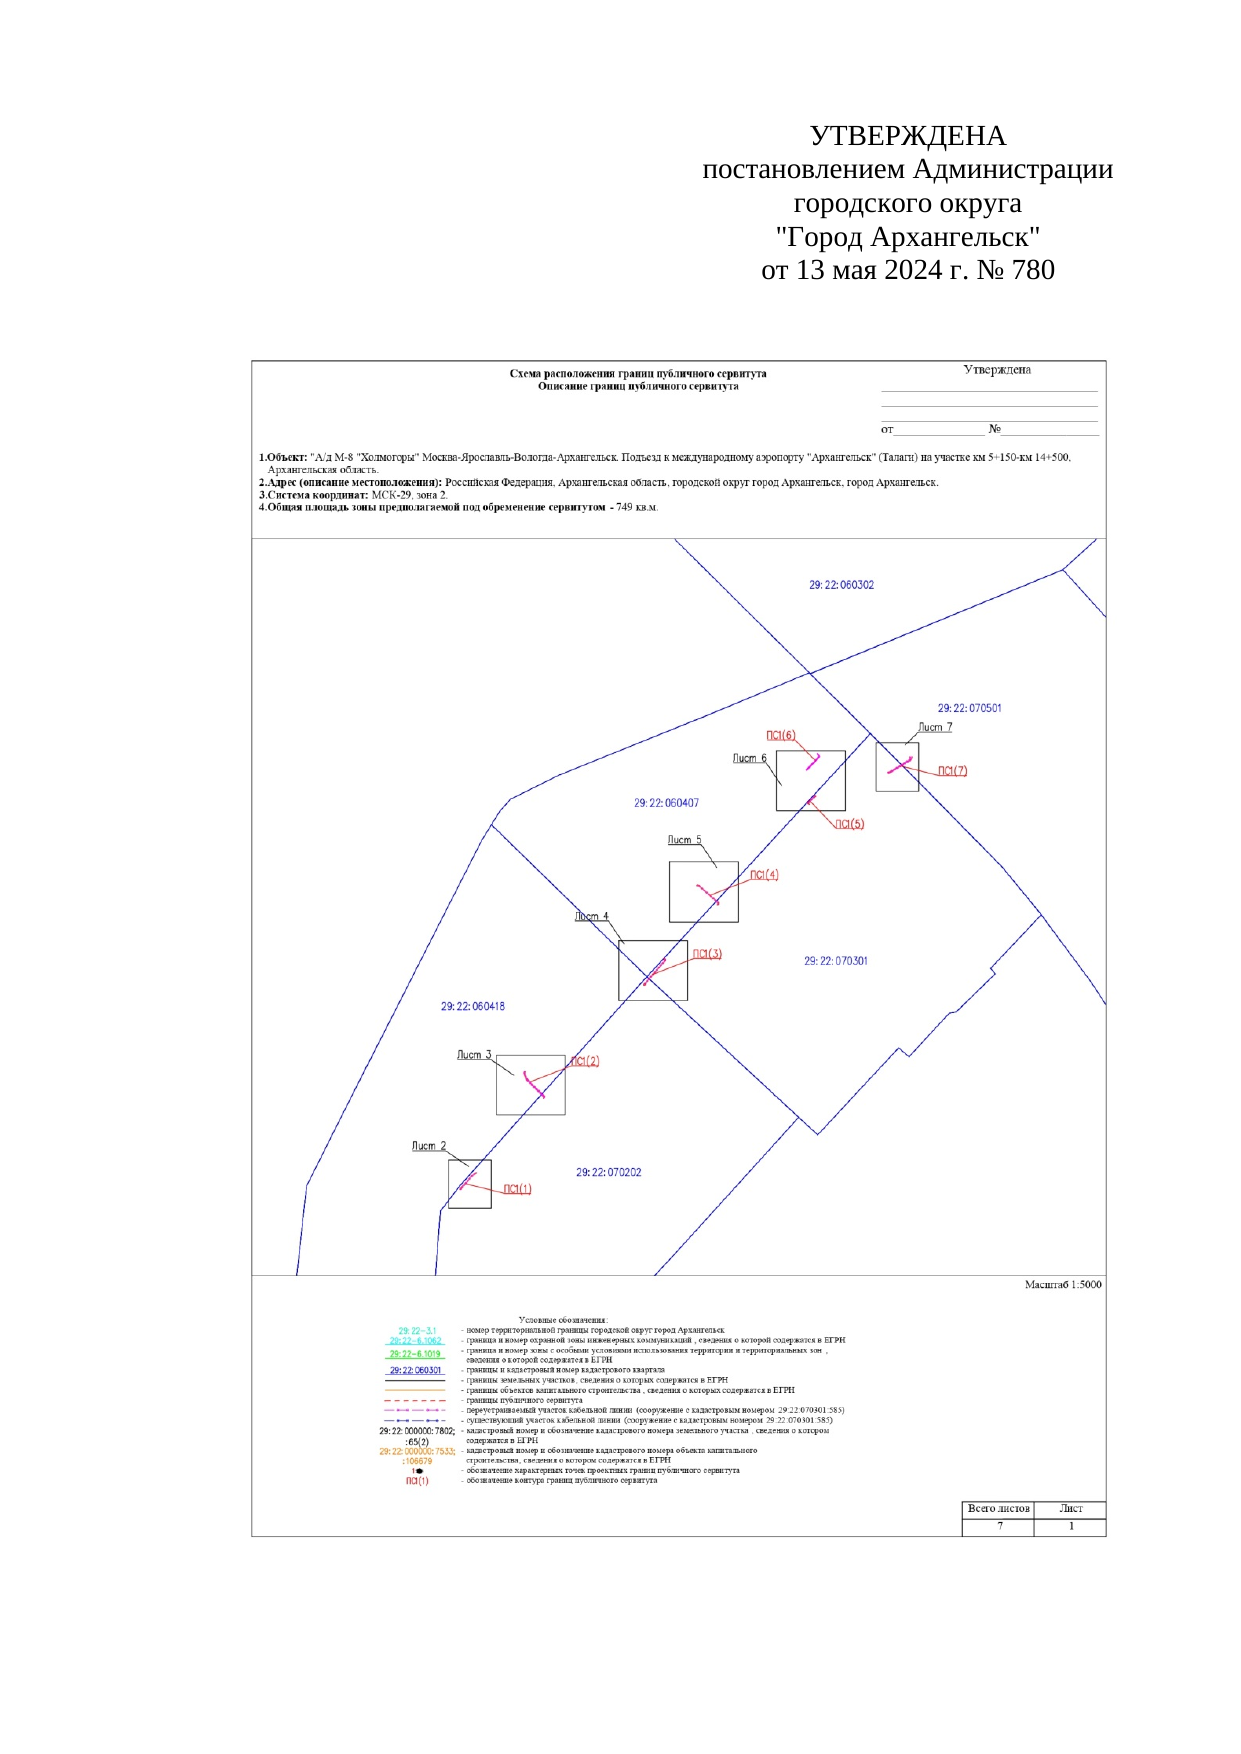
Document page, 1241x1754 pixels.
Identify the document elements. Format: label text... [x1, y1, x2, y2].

text УТВЕРЖДЕНА [635, 118, 1181, 152]
picture [237, 300, 1121, 1551]
text постановлением Администрации городского округа [635, 152, 1181, 219]
text "Город Архангельск" [635, 219, 1181, 252]
text от 13 мая 2024 г. № 780 [635, 252, 1181, 286]
